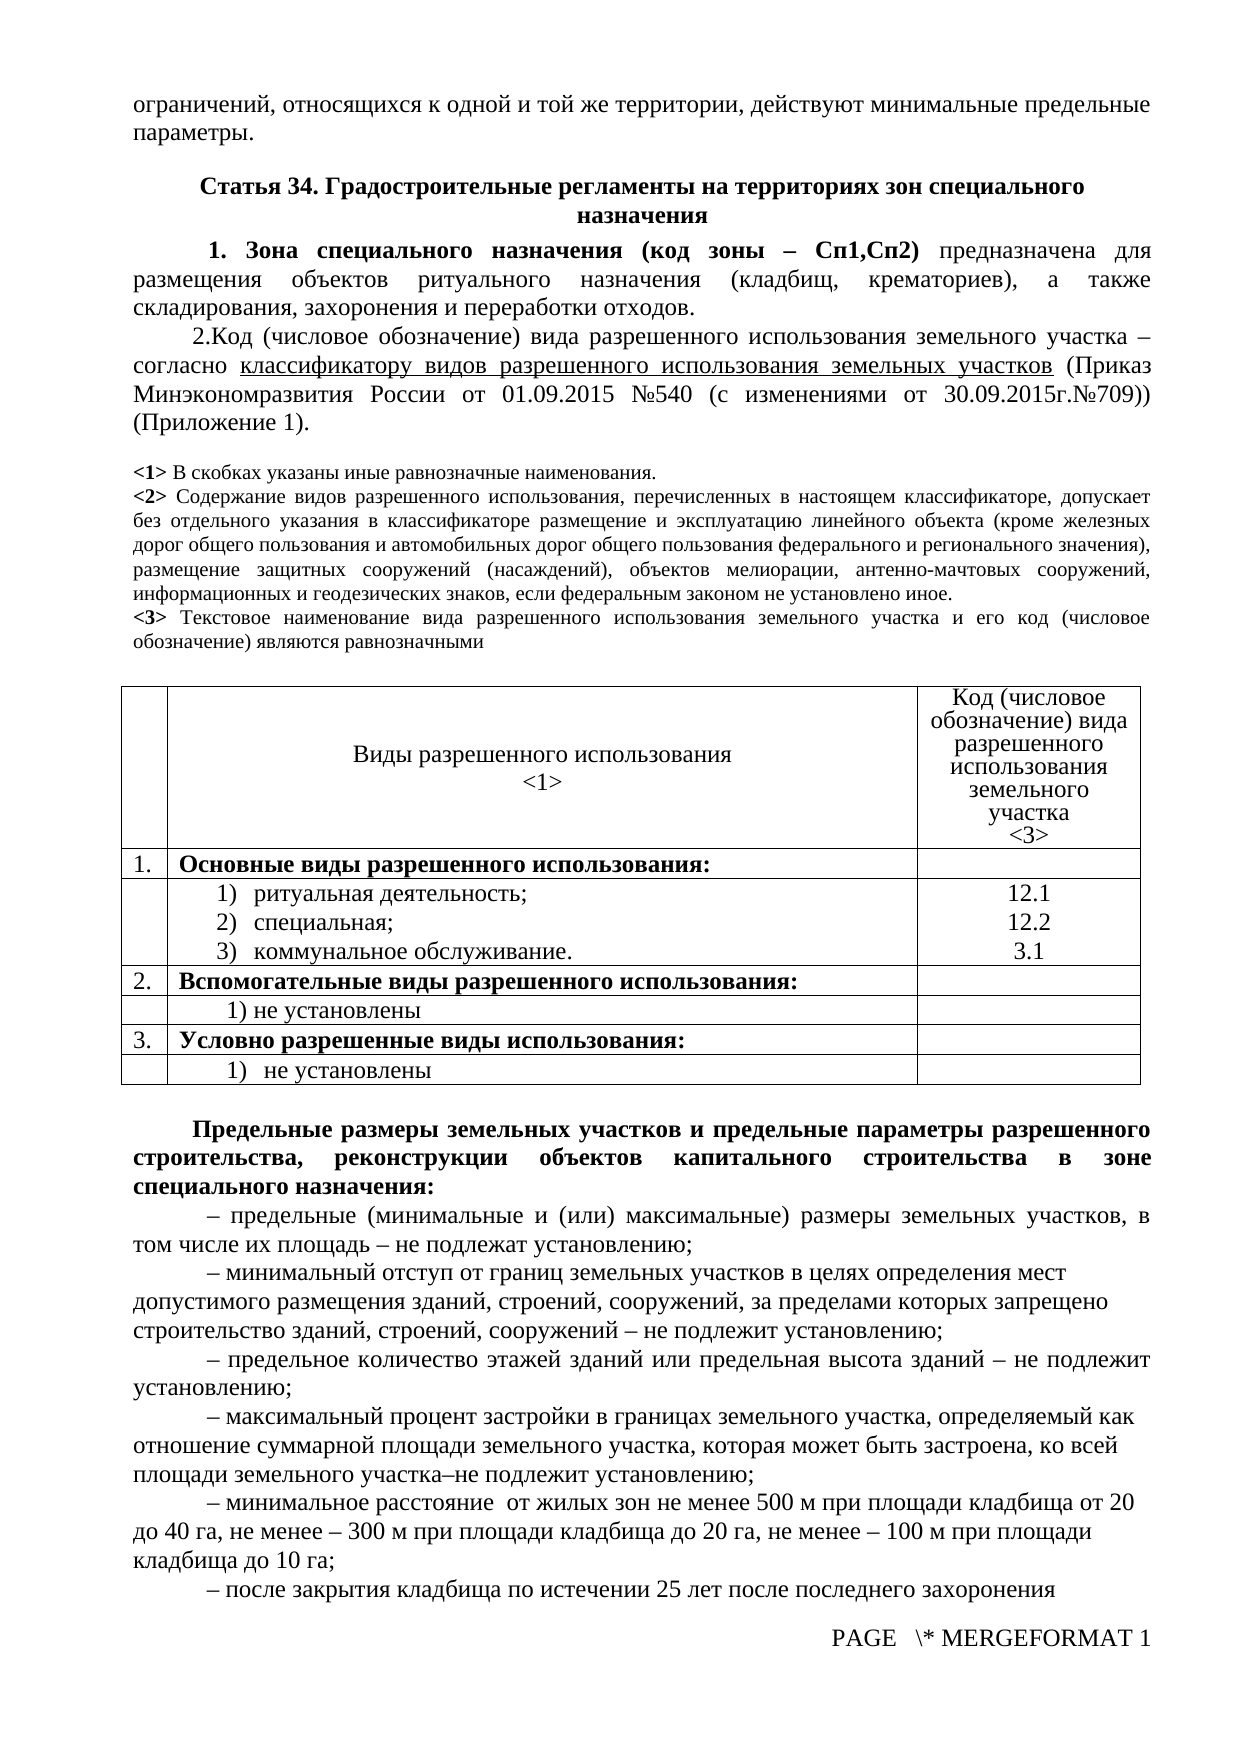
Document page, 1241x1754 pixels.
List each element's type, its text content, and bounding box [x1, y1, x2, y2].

table_cell [918, 966, 1140, 994]
table_header [122, 687, 167, 848]
subtitle Статья 34. Градостроительные регламенты на территориях зон специального назначения [133, 171, 1152, 229]
text Предельные размеры земельных участков и предельные параметры разрешенного строительства, реконструкции объектов капитального строительства в зоне специального назначения: [133, 1114, 1152, 1200]
text <2> Содержание видов разрешенного использования, перечисленных в настоящем классификаторе, допускает без отдельного указания в классификаторе размещение и эксплуатацию линейного объекта (кроме железных дорог общего пользования и автомобильных дорог общего пользования федерального и регионального значения), размещение защитных сооружений (насаждений), объектов мелиорации, антенно-мачтовых сооружений, информационных и геодезических знаков, если федеральным законом не установлено иное. [133, 484, 1152, 604]
table_cell [918, 1025, 1140, 1054]
text <1> В скобках указаны иные равнозначные наименования. [133, 460, 1152, 484]
text – предельное количество этажей зданий или предельная высота зданий – не подлежит установлению; [133, 1344, 1152, 1401]
table_cell не установлены [168, 1055, 917, 1084]
text – минимальное расстояние от жилых зон не менее при площади кладбища от 20 до , не менее – при площади кладбища до , не менее – при площади кладбища до ; [133, 1487, 1152, 1574]
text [133, 89, 1152, 146]
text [133, 1574, 1152, 1602]
table_cell Основные виды разрешенного использования: [168, 849, 917, 877]
text – максимальный процент застройки в границах земельного участка, определяемый как отношение суммарной площади земельного участка, которая может быть застроена, ко всей площади земельного участка–не подлежит установлению; [133, 1401, 1152, 1487]
table_cell Условно разрешенные виды использования: [168, 1025, 917, 1054]
table_header Виды разрешенного использования <1> [168, 687, 917, 848]
table_cell [122, 879, 167, 965]
text – минимальный отступ от границ земельных участков в целях определения мест допустимого размещения зданий, строений, сооружений, за пределами которых запрещено строительство зданий, строений, сооружений – не подлежит установлению; [133, 1257, 1152, 1344]
table_cell 2. [122, 966, 167, 994]
text 1. Зона специального назначения (код зоны – Сп1,Сп2) предназначена для размещения объектов ритуального назначения (кладбищ, крематориев), а также складирования, захоронения и переработки отходов. [133, 235, 1152, 321]
table_cell 12.1 12.2 3.1 [918, 879, 1140, 965]
table_cell [122, 996, 167, 1024]
table_cell [918, 849, 1140, 877]
table_cell 3. [122, 1025, 167, 1054]
list 2.Код (числовое обозначение) вида разрешенного использования земельного участка – согласно классификатору видов разрешенного использования земельных участков (Приказ Минэкономразвития России от 01.09.2015 №540 (с изменениями от 30.09.2015г.№709)) (Приложение 1). [133, 321, 1152, 436]
table_cell 1) не установлены [168, 996, 917, 1024]
table_cell [918, 996, 1140, 1024]
table_cell [918, 1055, 1140, 1084]
table_cell ритуальная деятельность; специальная; коммунальное обслуживание. [168, 879, 917, 965]
text – предельные (минимальные и (или) максимальные) размеры земельных участков, в том числе их площадь – не подлежат установлению; [133, 1200, 1152, 1257]
table_cell [122, 1055, 167, 1084]
table_cell 1. [122, 849, 167, 877]
table_header Код (числовое обозначение) вида разрешенного использования земельного участка <3> [918, 687, 1140, 848]
text <3> Текстовое наименование вида разрешенного использования земельного участка и его код (числовое обозначение) являются равнозначными [133, 604, 1152, 653]
table_cell Вспомогательные виды разрешенного использования: [168, 966, 917, 994]
